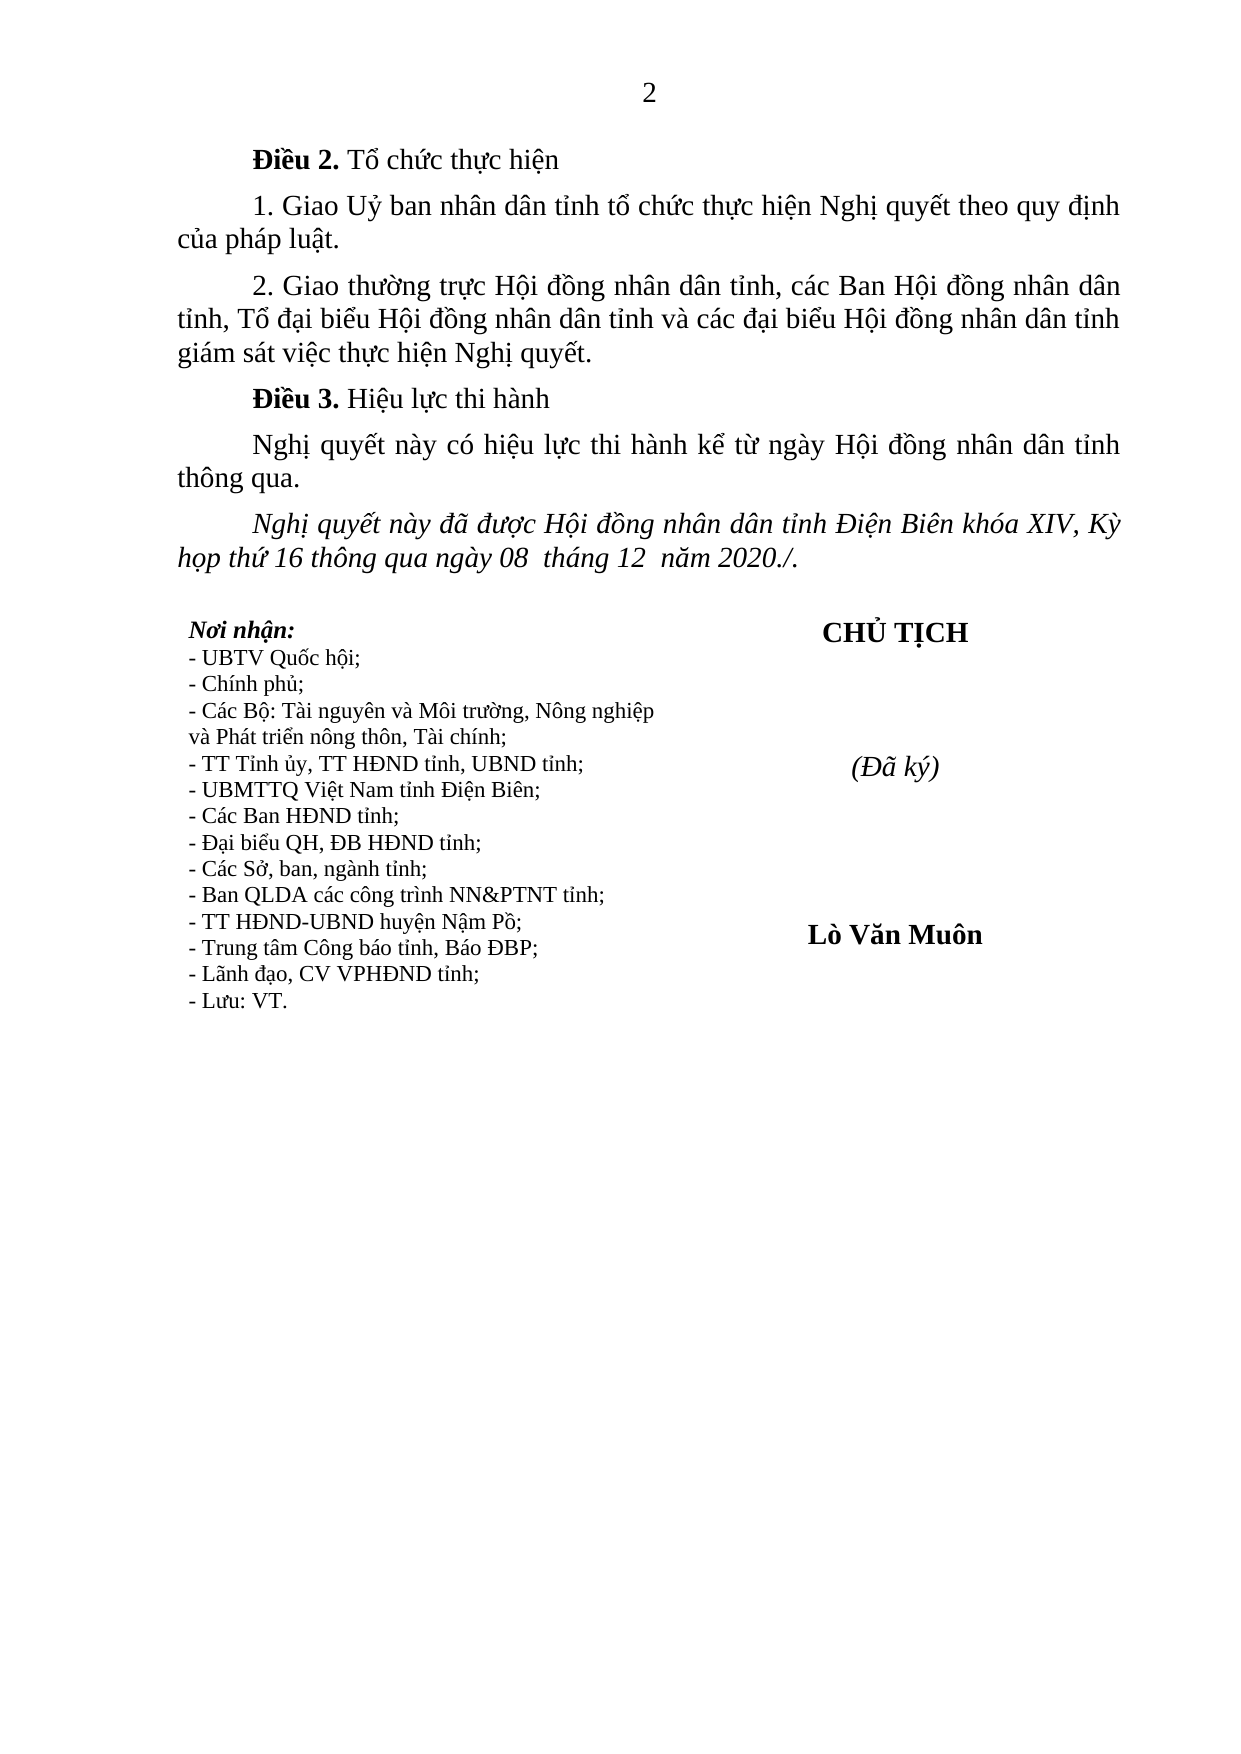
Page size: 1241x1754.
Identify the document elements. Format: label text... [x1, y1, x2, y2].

text Nghị quyết này đã được Hội đồng nhân dân tỉnh Điện Biên khóa XIV, Kỳ họp thứ 16 thông qua ngày 08 tháng 12 năm 2020./. [177, 506, 1122, 573]
text Điều 2. Tổ chức thực hiện [177, 142, 1122, 176]
text Điều 3. Hiệu lực thi hành [177, 381, 1122, 414]
table_header CHỦ TỊCH (Đã ký) Lò Văn Muôn [666, 615, 1124, 1068]
table_header Nơi nhận: - UBTV Quốc hội; - Chính phủ; - Các Bộ: Tài nguyên và Môi trường, Nông nghiệp và Phát triển nông thôn, Tài chính; - TT Tỉnh ủy, TT HĐND tỉnh, UBND tỉnh; - UBMTTQ Việt Nam tỉnh Điện Biên; - Các Ban HĐND tỉnh; - Đại biểu QH, ĐB HĐND tỉnh; - Các Sở, ban, ngành tỉnh; - Ban QLDA các công trình NN&PTNT tỉnh; - TT HĐND-UBND huyện Nậm Pồ; - Trung tâm Công báo tỉnh, Báo ĐBP; - Lãnh đạo, CV VPHĐND tỉnh; - Lưu: VT. [177, 615, 666, 1068]
text Nghị quyết này có hiệu lực thi hành kể từ ngày Hội đồng nhân dân tỉnh thông qua. [177, 427, 1122, 494]
text 1. Giao Uỷ ban nhân dân tỉnh tổ chức thực hiện Nghị quyết theo quy định của pháp luật. [177, 188, 1122, 255]
text 2. Giao thường trực Hội đồng nhân dân tỉnh, các Ban Hội đồng nhân dân tỉnh, Tổ đại biểu Hội đồng nhân dân tỉnh và các đại biểu Hội đồng nhân dân tỉnh giám sát việc thực hiện Nghị quyết. [177, 268, 1122, 368]
